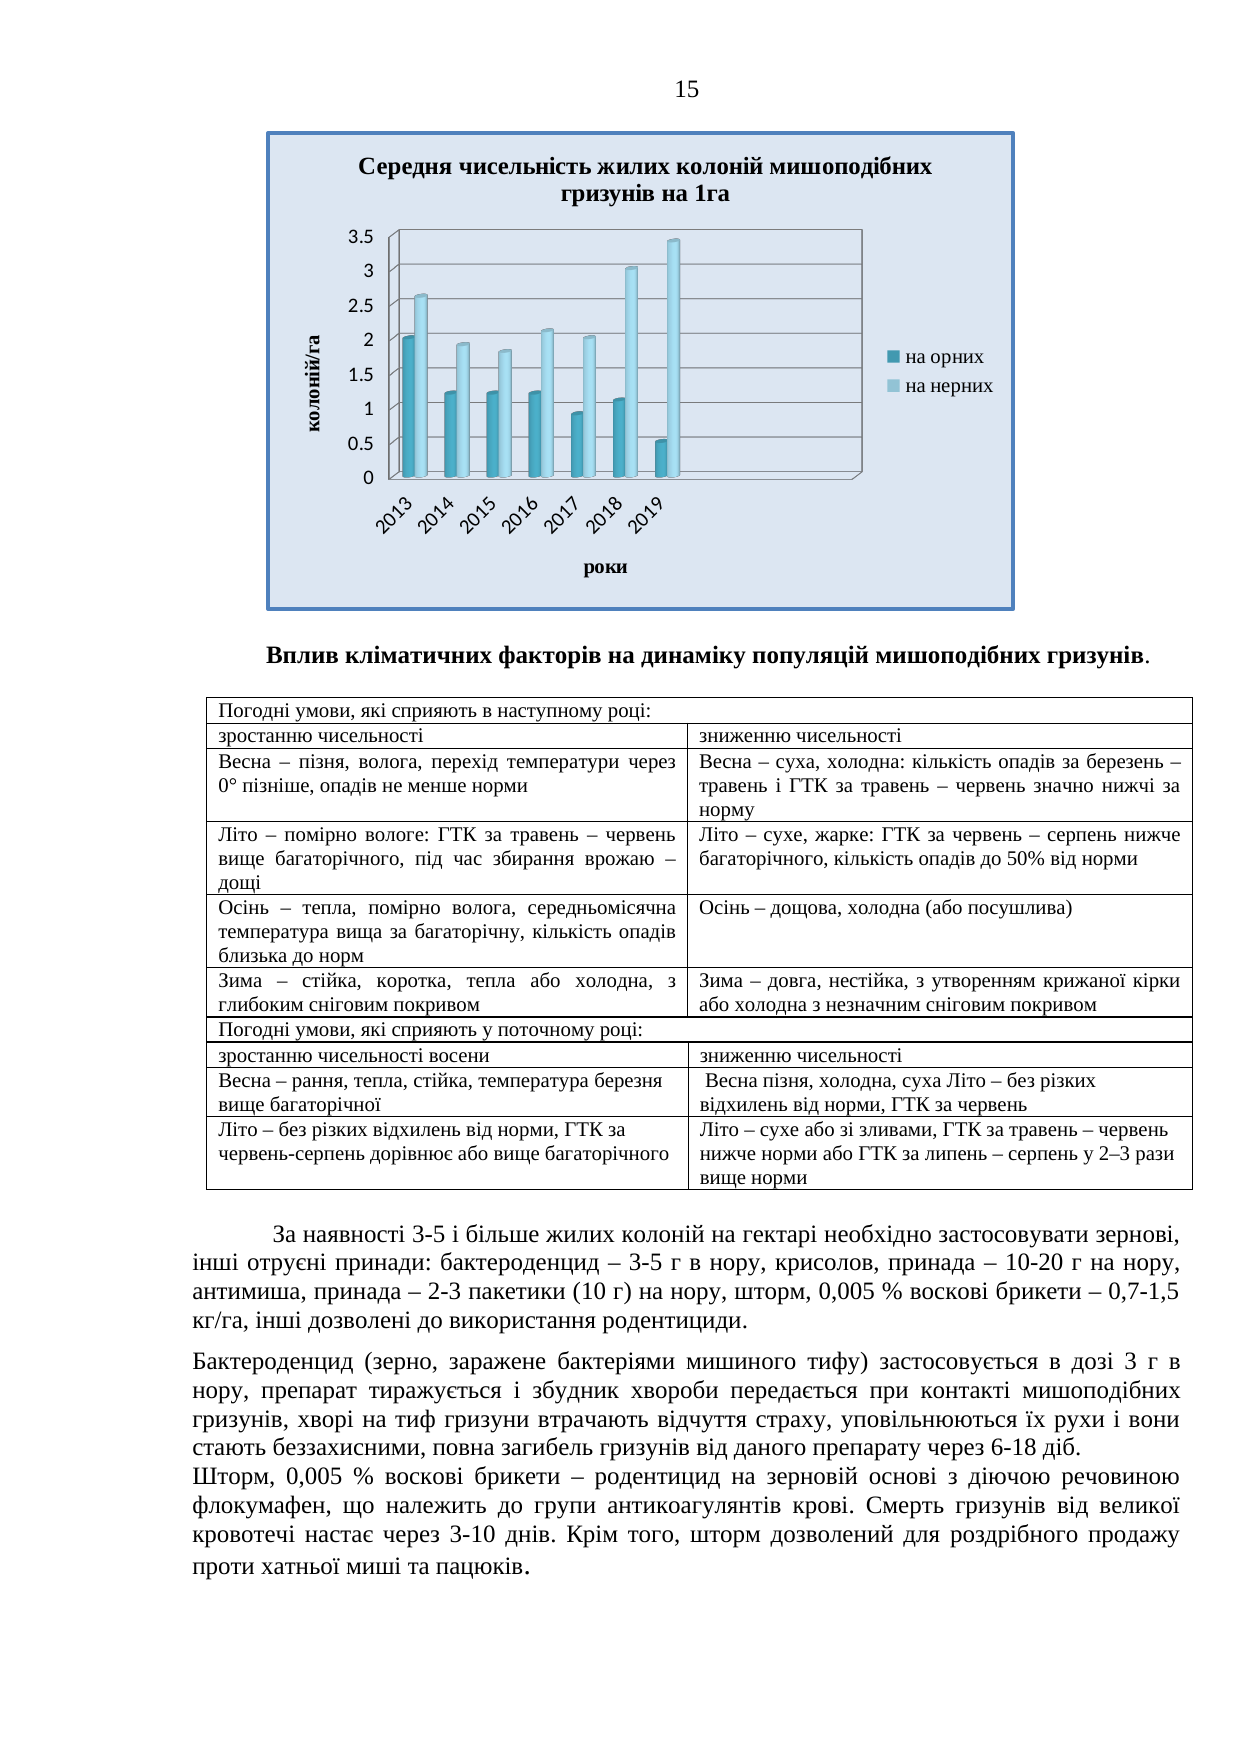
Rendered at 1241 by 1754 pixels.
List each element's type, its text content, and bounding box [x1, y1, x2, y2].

table_cell Зима – стійка, коротка, тепла або холодна, з глибоким сніговим покривом [207, 968, 687, 1016]
table_cell Весна – суха, холодна: кількість опадів за березень – травень і ГТК за травень – червень значно нижчі за норму [688, 749, 1192, 821]
text За наявності 3-5 і більше жилих колоній на гектарі необхідно застосовувати зернові, інші отруєні принади: бактероденцид – 3- в нору, крисолов, принада – 10- на нору, антимиша, принада – 2-3 пакетики () на нору, шторм, 0,005 % воскові брикети – 0,7-1,5 кг/га, інші дозволені до використання родентициди. [192, 1219, 1181, 1334]
table_cell Зима – довга, нестійка, з утворенням крижаної кірки або холодна з незначним сніговим покривом [688, 968, 1192, 1016]
table_cell Осінь – тепла, помірно волога, середньомісячна температура вища за багаторічну, кількість опадів близька до норм [207, 895, 687, 967]
text Бактероденцид (зерно, заражене бактеріями мишиного тифу) застосовується в дозі в нору, препарат тиражується і збудник хвороби передається при контакті мишоподібних гризунів, хворі на тиф гризуни втрачають відчуття страху, уповільнюються їх рухи і вони стають беззахисними, повна загибель гризунів від даного препарату через 6-18 діб. [192, 1346, 1181, 1461]
table_cell Весна – рання, тепла, стійка, температура березня вище багаторічної [207, 1068, 688, 1116]
table_cell Літо – помірно вологе: ГТК за травень – червень вище багаторічного, під час збирання врожаю – дощі [207, 822, 687, 894]
table_cell Літо – без різких відхилень від норми, ГТК за червень-серпень дорівнює або вище багаторічного [207, 1117, 688, 1189]
table_cell зростанню чисельності [207, 724, 687, 747]
table_cell Весна – пізня, волога, перехід температури через 0° пізніше, опадів не менше норми [207, 749, 687, 821]
table_cell зростанню чисельності восени [207, 1043, 688, 1067]
table_cell Весна пізня, холодна, суха Літо – без різких відхилень від норми, ГТК за червень [689, 1068, 1192, 1116]
table_cell Літо – сухе або зі зливами, ГТК за травень – червень нижче норми або ГТК за липень – серпень у 2–3 рази вище норми [689, 1117, 1192, 1189]
table_header Погодні умови, які сприяють в наступному році: [207, 698, 1192, 722]
table_cell зниженню чисельності [689, 1043, 1192, 1067]
table_cell Літо – сухе, жарке: ГТК за червень – серпень нижче багаторічного, кількість опадів до 50% від норми [688, 822, 1192, 894]
text Шторм, 0,005 % воскові брикети – родентицид на зерновій основі з діючою речовиною флокумафен, що належить до групи антикоагулянтів крові. Смерть гризунів від великої кровотечі настає через 3-10 днів. Крім того, шторм дозволений для роздрібного продажу проти хатньої миші та пацюків. [192, 1461, 1181, 1581]
table_cell Осінь – дощова, холодна (або посушлива) [688, 895, 1192, 967]
table_cell Погодні умови, які сприяють у поточному році: [207, 1018, 1192, 1041]
table_cell зниженню чисельності [688, 724, 1192, 747]
text Вплив кліматичних факторів на динаміку популяцій мишоподібних гризунів. [192, 640, 1181, 668]
